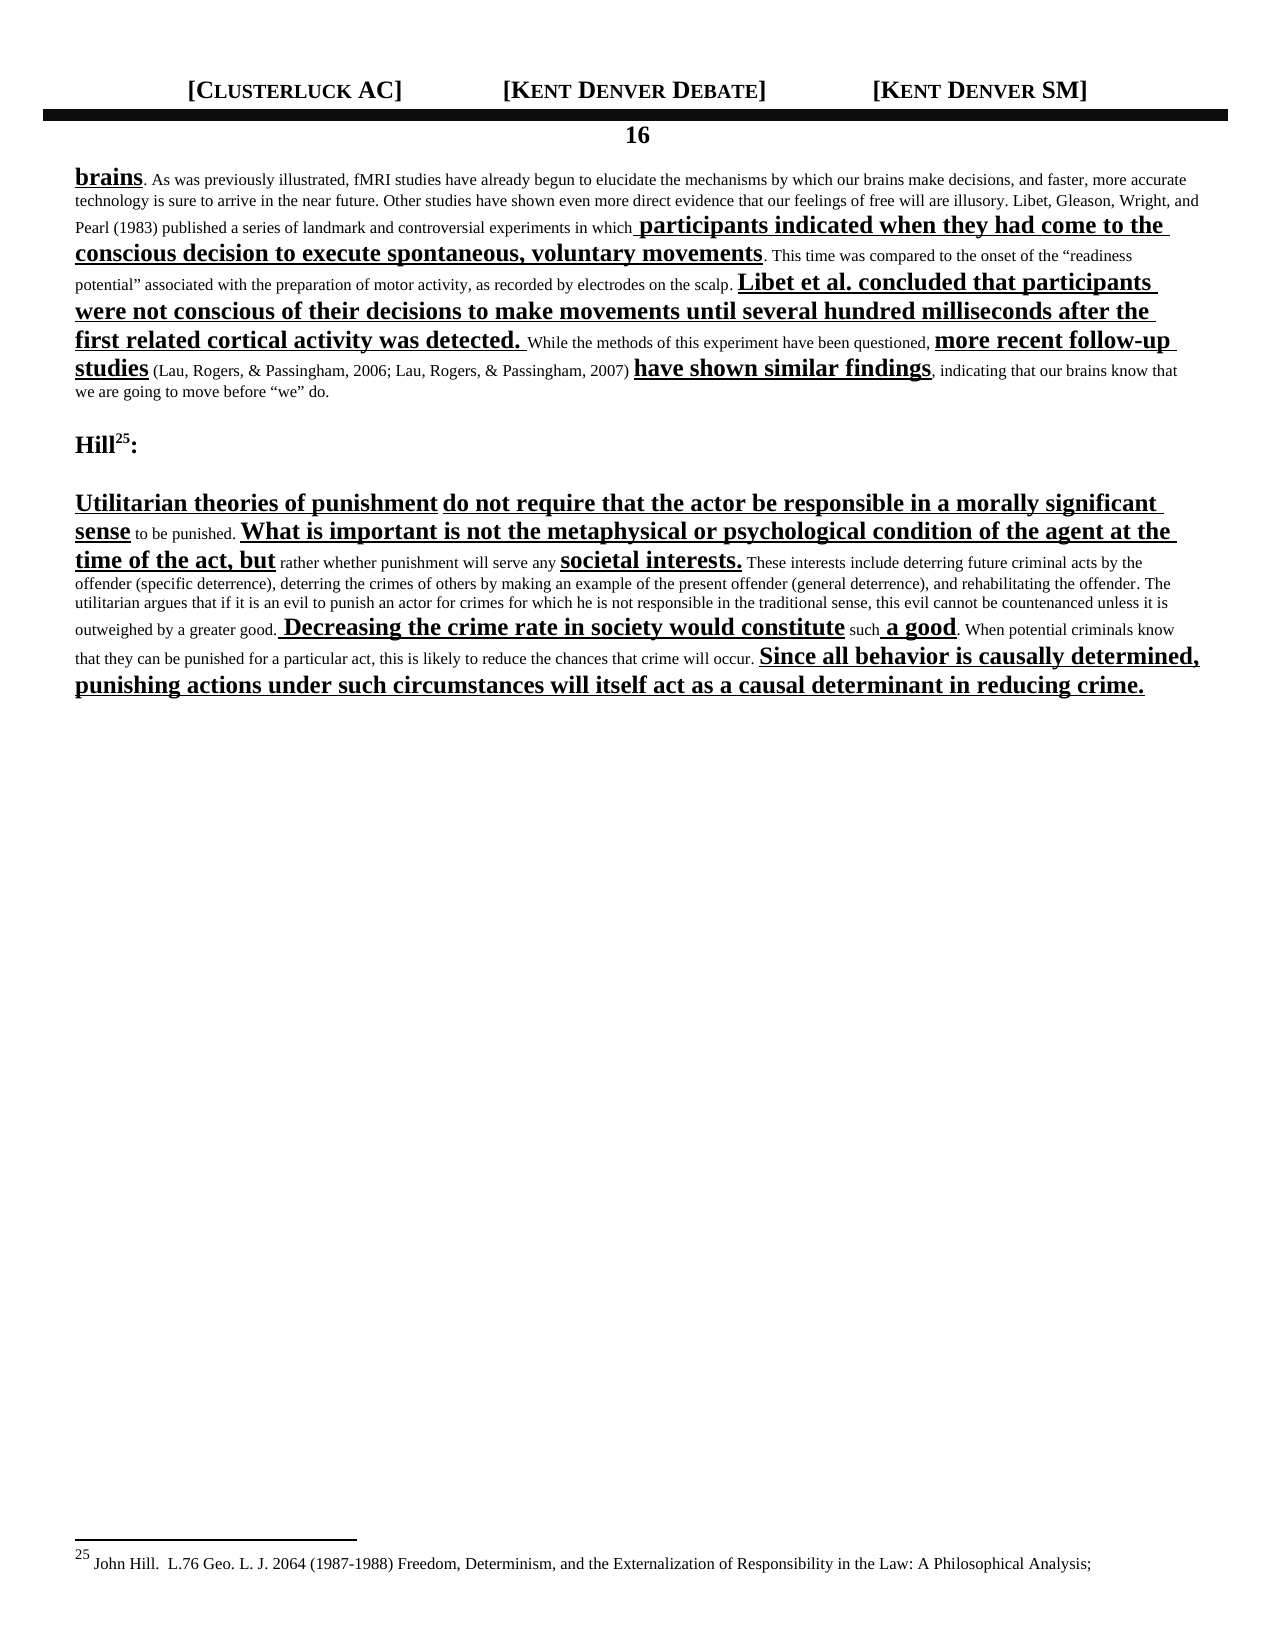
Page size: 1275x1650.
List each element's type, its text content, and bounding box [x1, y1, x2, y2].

text Hill: [75, 430, 1200, 459]
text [75, 162, 1200, 401]
text Utilitarian theories of punishment do not require that the actor be responsible in a morally significant sense to be punished. What is important is not the metaphysical or psychological condition of the agent at the time of the act, but rather whether punishment will serve any societal interests. These interests include deterring future criminal acts by the offender (specific deterrence), deterring the crimes of others by making an example of the present offender (general deterrence), and rehabilitating the offender. The utilitarian argues that if it is an evil to punish an actor for crimes for which he is not responsible in the traditional sense, this evil cannot be countenanced unless it is outweighed by a greater good. Decreasing the crime rate in society would constitute such a good. When potential criminals know that they can be punished for a particular act, this is likely to reduce the chances that crime will occur. Since all behavior is causally determined, punishing actions under such circumstances will itself act as a causal determinant in reducing crime. [75, 488, 1200, 698]
